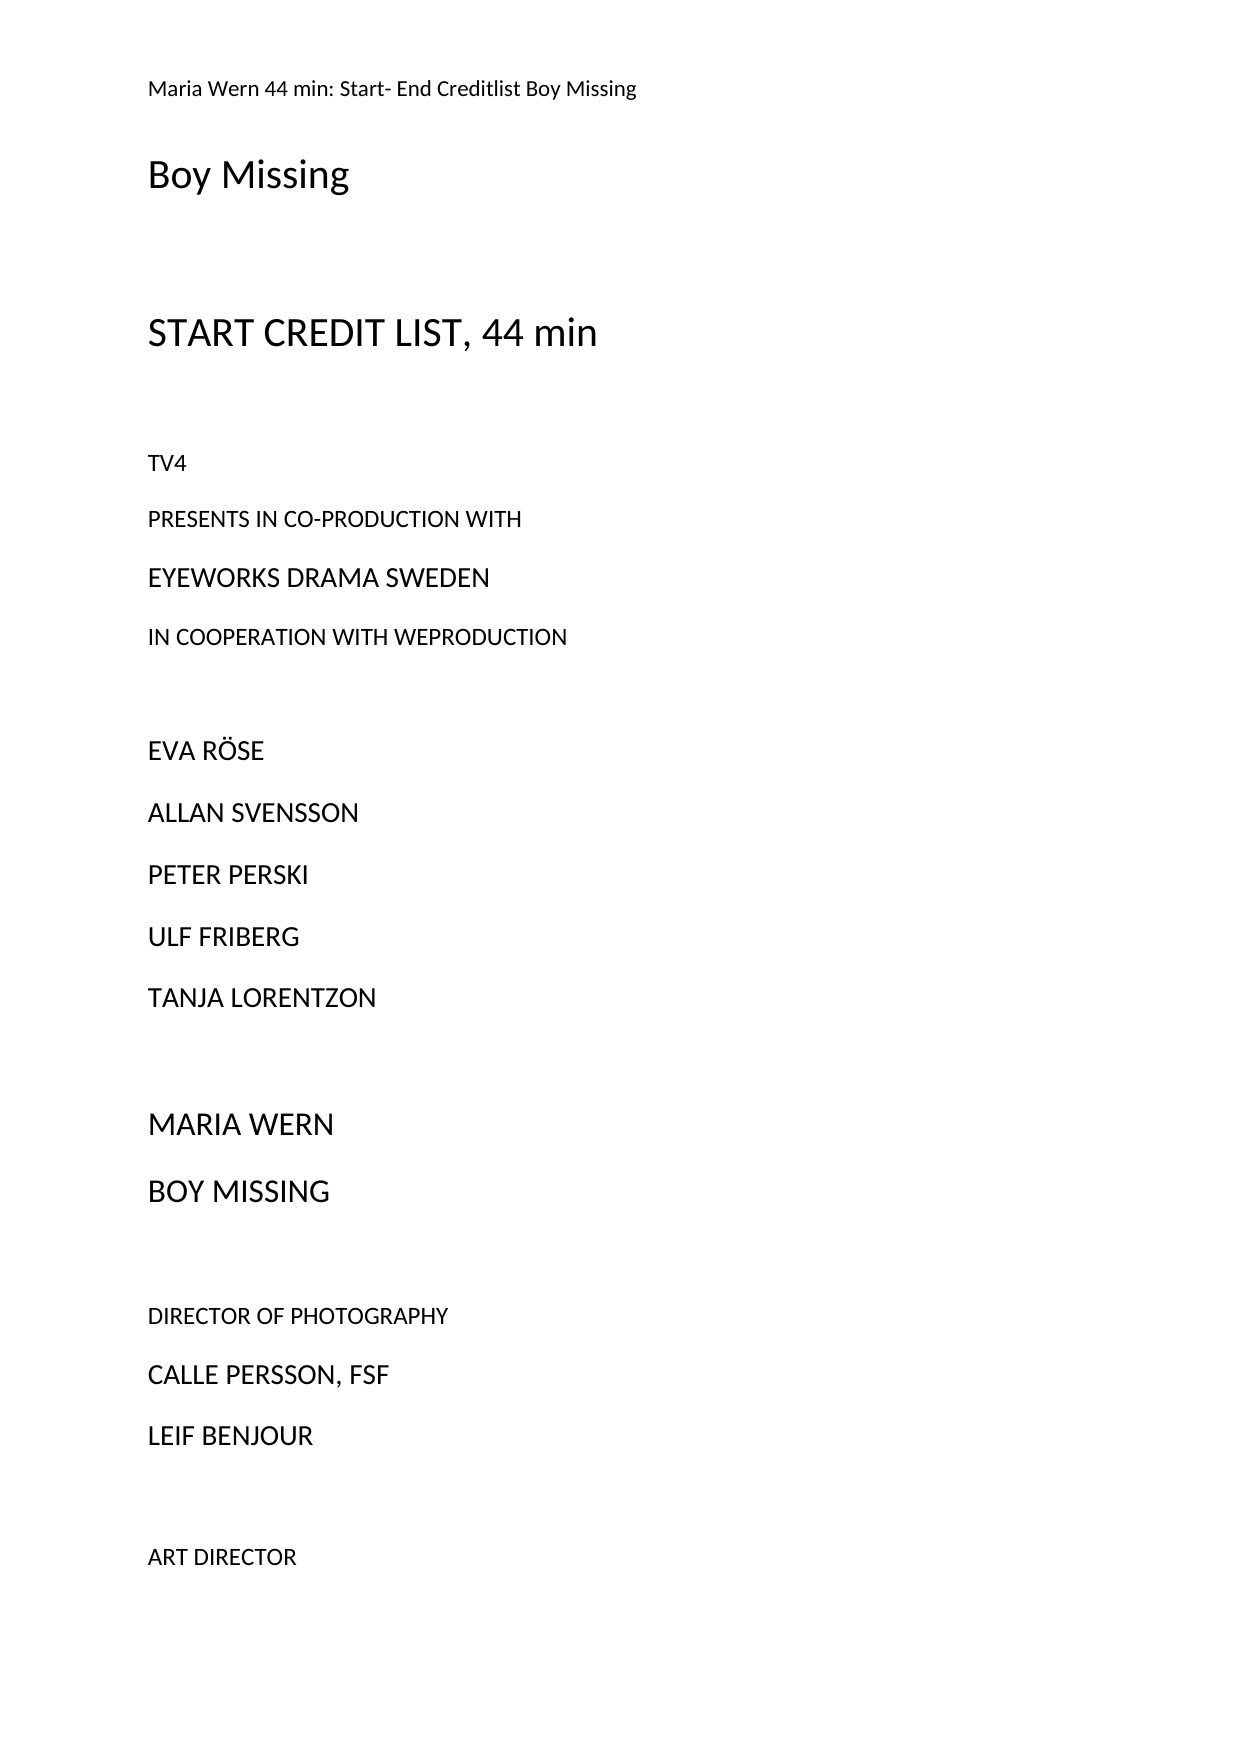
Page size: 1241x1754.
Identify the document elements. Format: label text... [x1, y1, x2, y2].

text START CREDIT LIST, 44 min [148, 306, 1093, 357]
text CALLE PERSSON, FSF [148, 1356, 1093, 1391]
text DIRECTOR OF PHOTOGRAPHY [148, 1300, 1093, 1330]
text ALLAN SVENSSON [148, 794, 1093, 830]
text Boy Missing [148, 148, 1093, 198]
text EYEWORKS DRAMA SWEDEN [148, 559, 1093, 594]
text BOY MISSING [148, 1171, 1093, 1211]
text ULF FRIBERG [148, 918, 1093, 953]
text ART DIRECTOR [148, 1541, 1093, 1572]
text MARIA WERN [148, 1103, 1093, 1144]
text PETER PERSKI [148, 856, 1093, 891]
text LEIF BENJOUR [148, 1417, 1093, 1453]
text TANJA LORENTZON [148, 979, 1093, 1015]
text PRESENTS IN CO-PRODUCTION WITH [148, 503, 1093, 533]
text TV4 [148, 447, 1093, 478]
text EVA RÖSE [148, 732, 1093, 768]
text IN COOPERATION WITH WEPRODUCTION [148, 621, 1093, 651]
